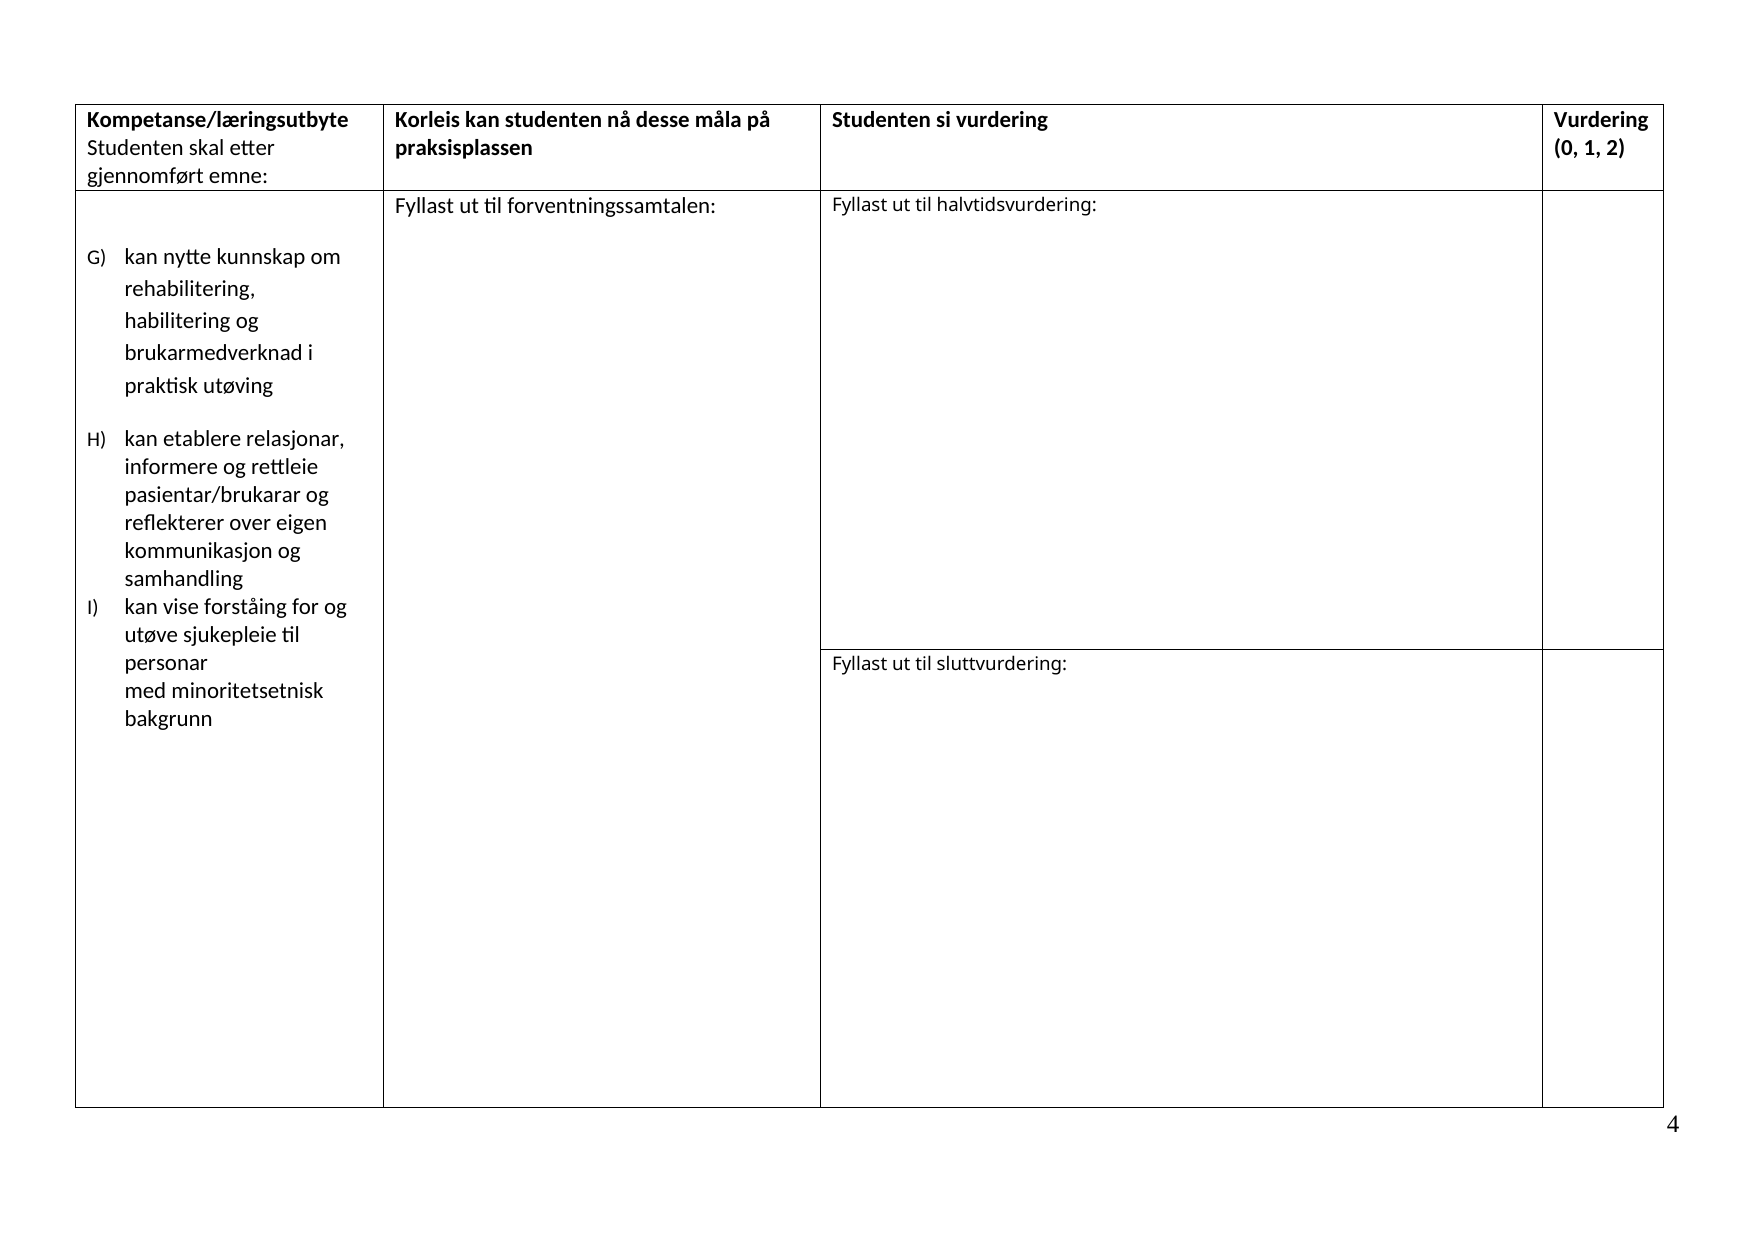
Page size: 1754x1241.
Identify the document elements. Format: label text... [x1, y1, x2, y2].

table_cell Fyllast ut til halvtidsvurdering: [821, 191, 1542, 649]
table_cell [1543, 650, 1663, 1107]
table_header Kompetanse/læringsutbyte Studenten skal etter gjennomført emne: [76, 105, 383, 190]
table_cell Fyllast ut til forventningssamtalen: [384, 191, 820, 1107]
table_header Korleis kan studenten nå desse måla på praksisplassen [384, 105, 820, 190]
table_cell Fyllast ut til sluttvurdering: [821, 650, 1542, 1107]
table_header Vurdering (0, 1, 2) [1543, 105, 1663, 190]
table_cell [1543, 191, 1663, 649]
table_cell kan nytte kunnskap om rehabilitering, habilitering og brukarmedverknad i praktisk utøving kan etablere relasjonar, informere og rettleie pasientar/brukarar og reflekterer over eigen kommunikasjon og samhandling kan vise forståing for og utøve sjukepleie til personar med minoritetsetnisk bakgrunn [76, 191, 383, 1107]
table_header Studenten si vurdering [821, 105, 1542, 190]
